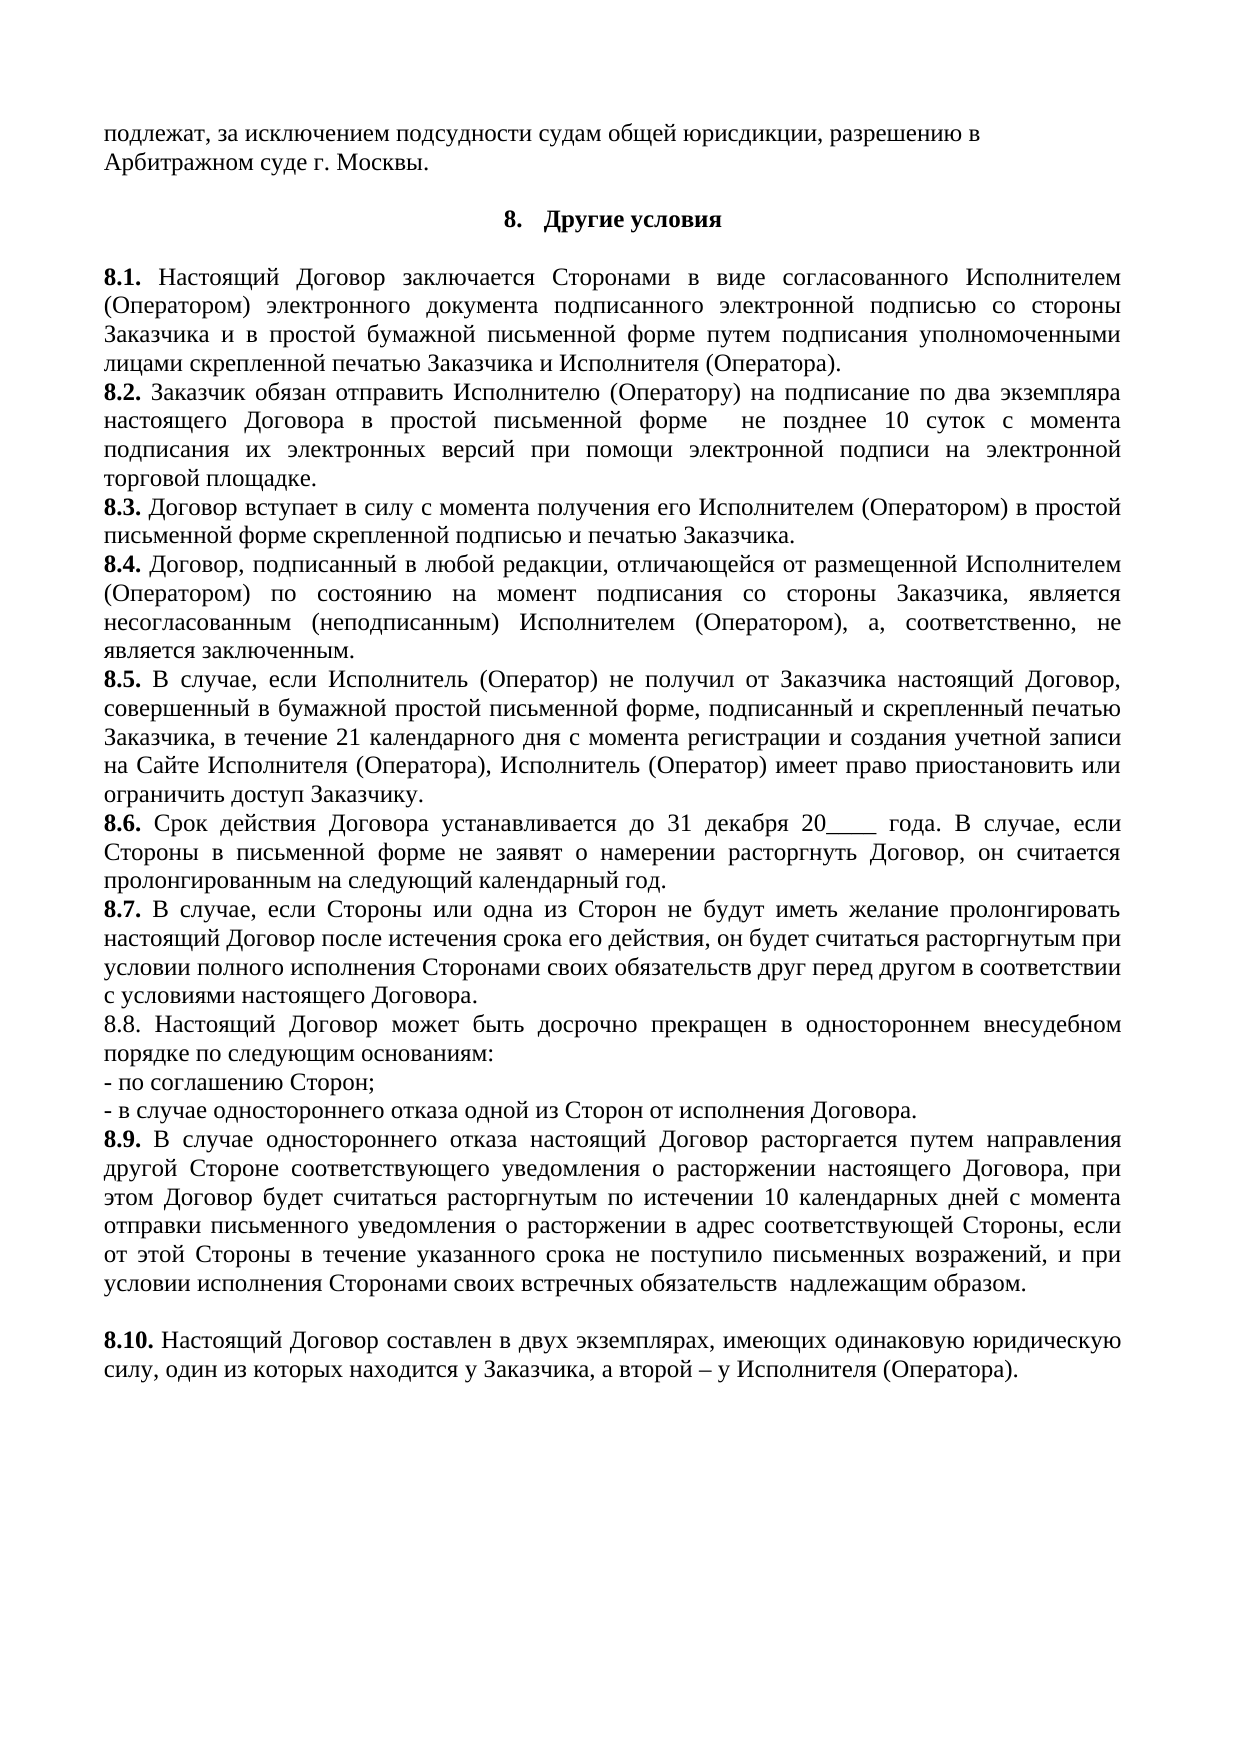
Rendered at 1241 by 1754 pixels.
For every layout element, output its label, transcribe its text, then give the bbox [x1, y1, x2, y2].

text 8.1. Настоящий Договор заключается Сторонами в виде согласованного Исполнителем (Оператором) электронного документа подписанного электронной подписью со стороны Заказчика и в простой бумажной письменной форме путем подписания уполномоченными лицами скрепленной печатью Заказчика и Исполнителя (Оператора). [103, 262, 1122, 377]
text 8.9. В случае одностороннего отказа настоящий Договор расторгается путем направления другой Стороне соответствующего уведомления о расторжении настоящего Договора, при этом Договор будет считаться расторгнутым по истечении 10 календарных дней с момента отправки письменного уведомления о расторжении в адрес соответствующей Стороны, если от этой Стороны в течение указанного срока не поступило письменных возражений, и при условии исполнения Сторонами своих встречных обязательств надлежащим образом. [103, 1124, 1122, 1297]
text 8.8. Настоящий Договор может быть досрочно прекращен в одностороннем внесудебном порядке по следующим основаниям: [103, 1009, 1122, 1067]
text - по соглашению Сторон; [103, 1067, 1122, 1096]
text 8.7. В случае, если Стороны или одна из Сторон не будут иметь желание пролонгировать настоящий Договор после истечения срока его действия, он будет считаться расторгнутым при условии полного исполнения Сторонами своих обязательств друг перед другом в соответствии с условиями настоящего Договора. [103, 894, 1122, 1009]
text 8.6. Срок действия Договора устанавливается до 31 декабря 20____ года. В случае, если Стороны в письменной форме не заявят о намерении расторгнуть Договор, он считается пролонгированным на следующий календарный год. [103, 808, 1122, 894]
text 8.4. Договор, подписанный в любой редакции, отличающейся от размещенной Исполнителем (Оператором) по состоянию на момент подписания со стороны Заказчика, является несогласованным (неподписанным) Исполнителем (Оператором), а, соответственно, не является заключенным. [103, 549, 1122, 664]
text 8.2. Заказчик обязан отправить Исполнителю (Оператору) на подписание по два экземпляра настоящего Договора в простой письменной форме не позднее 10 суток с момента подписания их электронных версий при помощи электронной подписи на электронной торговой площадке. [103, 377, 1122, 492]
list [103, 118, 1122, 176]
list Другие условия [103, 204, 1122, 233]
text 8.3. Договор вступает в силу с момента получения его Исполнителем (Оператором) в простой письменной форме скрепленной подписью и печатью Заказчика. [103, 492, 1122, 549]
text - в случае одностороннего отказа одной из Сторон от исполнения Договора. [103, 1096, 1122, 1124]
text 8.5. В случае, если Исполнитель (Оператор) не получил от Заказчика настоящий Договор, совершенный в бумажной простой письменной форме, подписанный и скрепленный печатью Заказчика, в течение 21 календарного дня с момента регистрации и создания учетной записи на Сайте Исполнителя (Оператора), Исполнитель (Оператор) имеет право приостановить или ограничить доступ Заказчику. [103, 664, 1122, 808]
text 8.10. Настоящий Договор составлен в двух экземплярах, имеющих одинаковую юридическую силу, один из которых находится у Заказчика, а второй – у Исполнителя (Оператора). [103, 1326, 1122, 1383]
